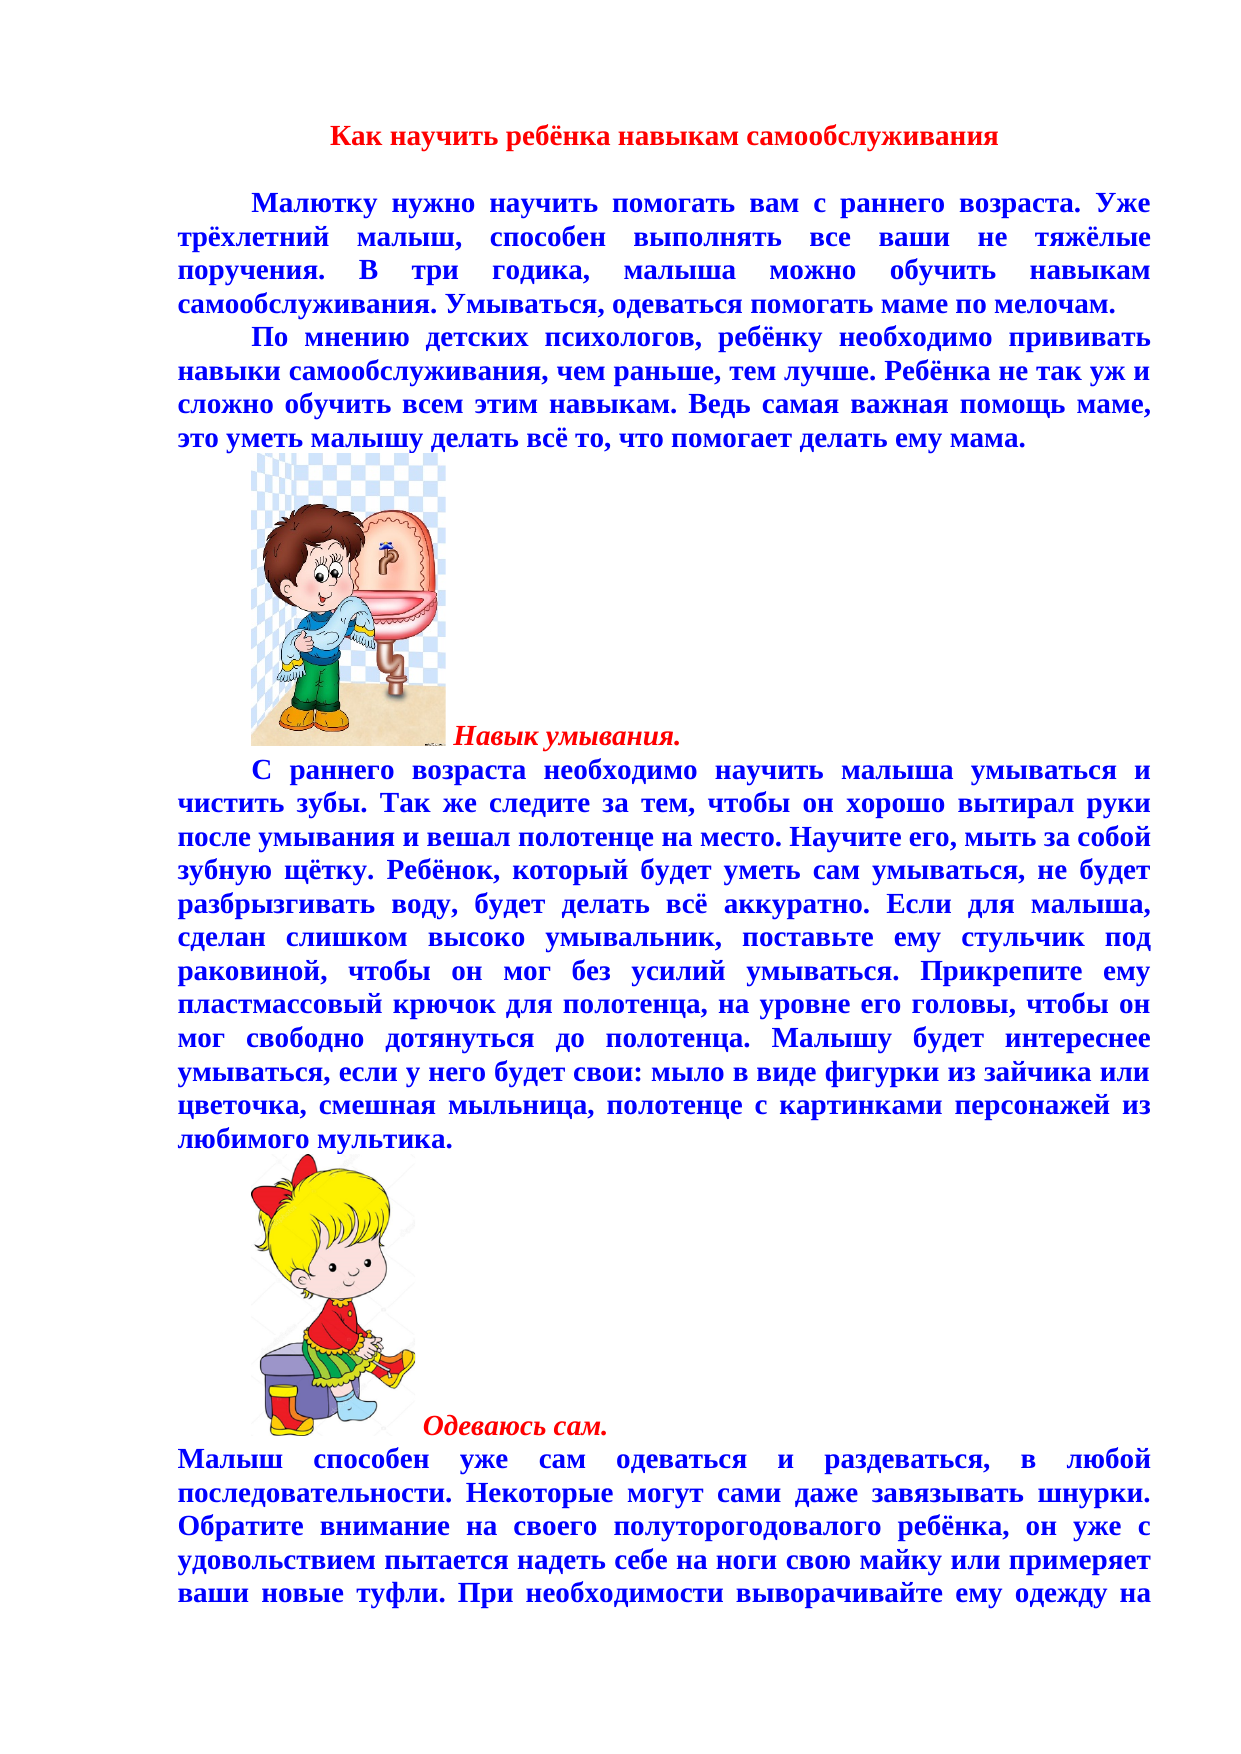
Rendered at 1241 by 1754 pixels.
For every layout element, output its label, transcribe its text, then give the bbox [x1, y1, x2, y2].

text Одеваюсь сам. [177, 1154, 1152, 1441]
text С раннего возраста необходимо научить малыша умываться и чистить зубы. Так же следите за тем, чтобы он хорошо вытирал руки после умывания и вешал полотенце на место. Научите его, мыть за собой зубную щётку. Ребёнок, который будет уметь сам умываться, не будет разбрызгивать воду, будет делать всё аккуратно. Если для малыша, сделан слишком высоко умывальник, поставьте ему стульчик под раковиной, чтобы он мог без усилий умываться. Прикрепите ему пластмассовый крючок для полотенца, на уровне его головы, чтобы он мог свободно дотянуться до полотенца. Малышу будет интереснее умываться, если у него будет свои: мыло в виде фигурки из зайчика или цветочка, смешная мыльница, полотенце с картинками персонажей из любимого мультика. [177, 752, 1152, 1154]
text Малютку нужно научить помогать вам с раннего возраста. Уже трёхлетний малыш, способен выполнять все ваши не тяжёлые поручения. В три годика, малыша можно обучить навыкам самообслуживания. Умываться, одеваться помогать маме по мелочам. [177, 185, 1152, 319]
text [177, 1441, 1152, 1609]
picture [251, 1154, 416, 1436]
text По мнению детских психологов, ребёнку необходимо прививать навыки самообслуживания, чем раньше, тем лучше. Ребёнка не так уж и сложно обучить всем этим навыкам. Ведь самая важная помощь маме, это уметь малышу делать всё то, что помогает делать ему мама. [177, 319, 1152, 453]
picture [251, 453, 446, 746]
text Как научить ребёнка навыкам самообслуживания [177, 118, 1152, 152]
text Навык умывания. [177, 453, 1152, 752]
